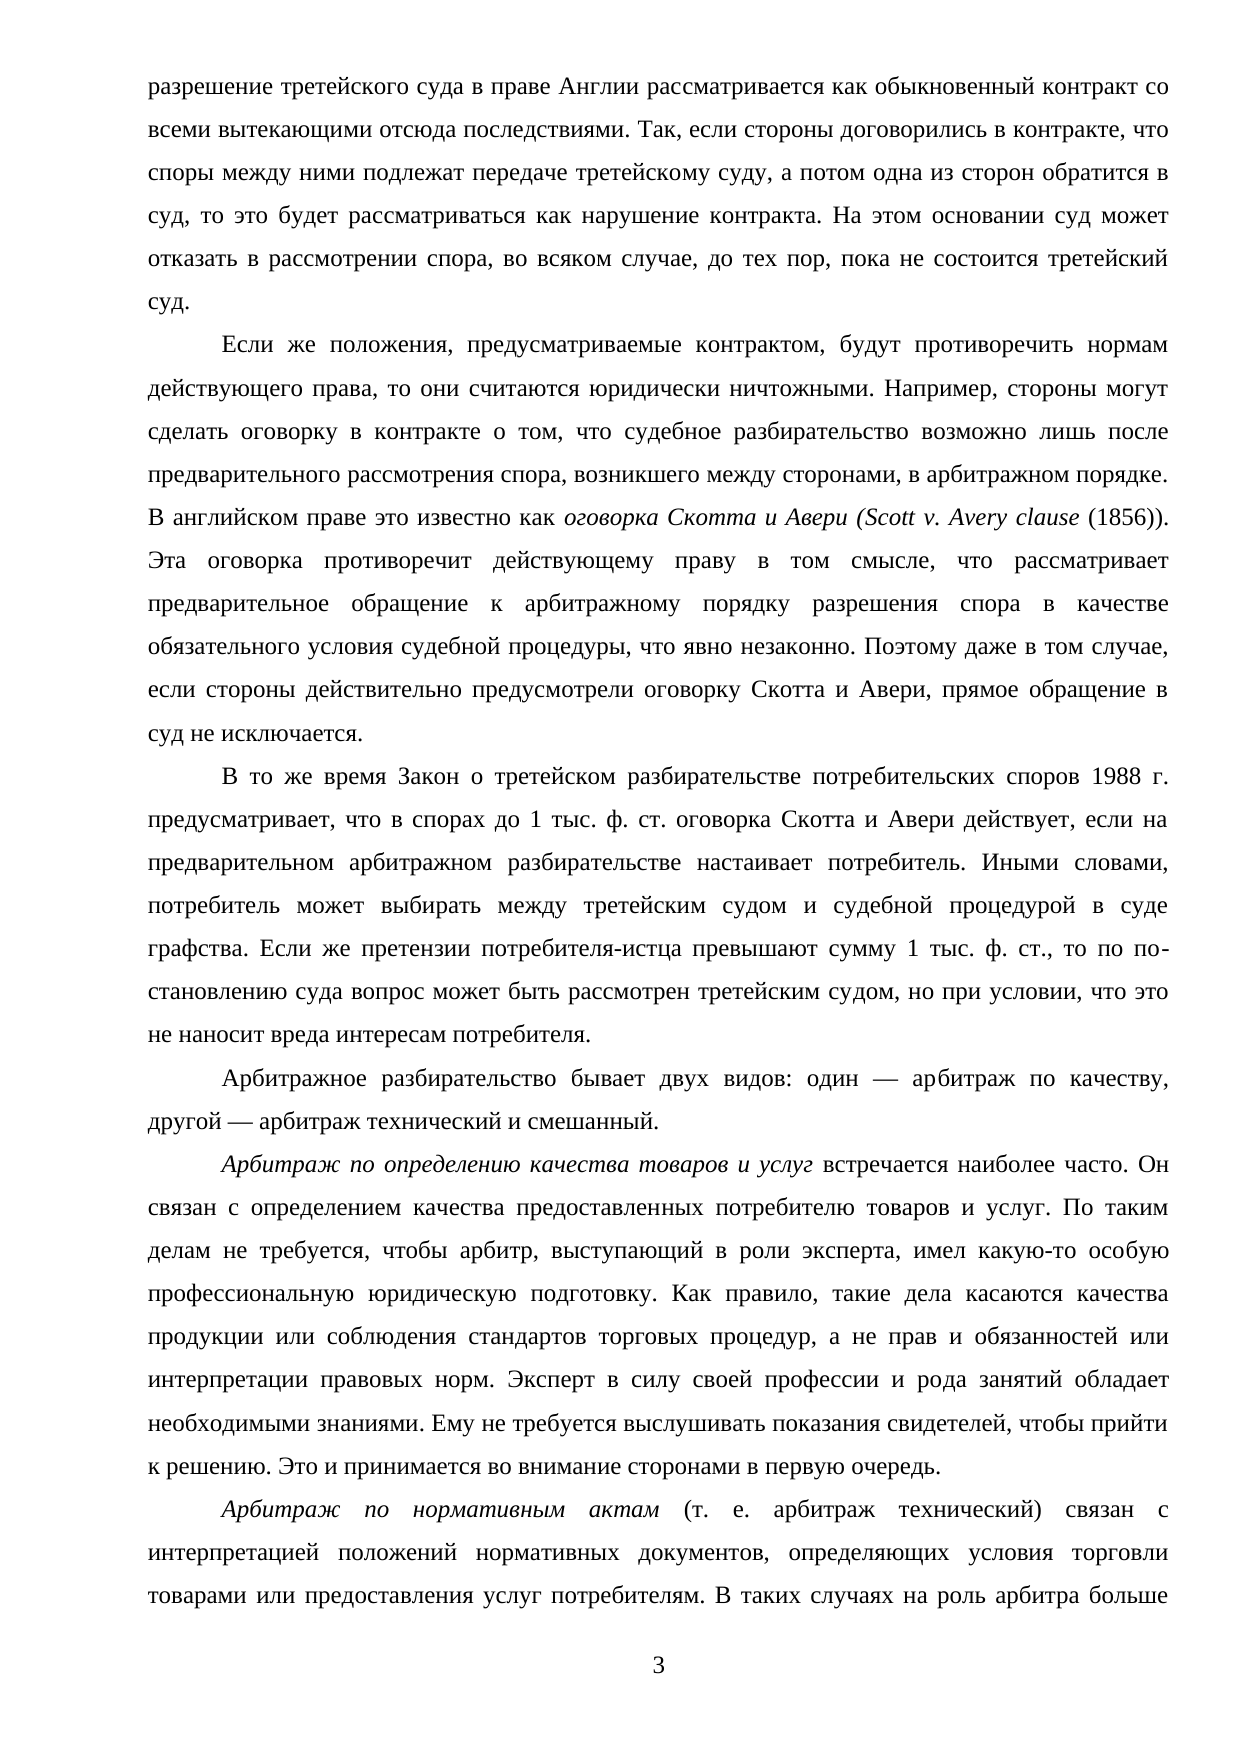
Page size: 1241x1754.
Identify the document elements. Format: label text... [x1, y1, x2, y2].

text В то же время Закон о третейском разбирательстве потребительских споров 1988 г. предусматривает, что в спорах до 1 тыс. ф. ст. оговорка Скотта и Авери действует, если на предварительном арбитражном разбирательстве настаивает потребитель. Иными словами, потребитель может выбирать между третейским судом и судебной процедурой в суде графства. Если же претензии потребителя-истца превышают сумму 1 тыс. ф. ст., то по постановлению суда вопрос может быть рассмотрен третейским судом, но при условии, что это не наносит вреда интересам потребителя. [148, 761, 1169, 1048]
text Если же положения, предусматриваемые контрактом, будут противоречить нормам действующего права, то они считаются юридически ничтожными. Например, стороны могут сделать оговорку в контракте о том, что судебное разбирательство возможно лишь после предварительного рассмотрения спора, возникшего между сторонами, в арбитражном порядке. В английском праве это известно как оговорка Скотта и Авери (Scott v. Avery clause (1856)). Эта оговорка противоречит действующему праву в том смысле, что рассматривает предварительное обращение к арбитражному порядку разрешения спора в качестве обязательного условия судебной процедуры, что явно незаконно. Поэтому даже в том случае, если стороны действительно предусмотрели оговорку Скотта и Авери, прямое обращение в суд не исключается. [148, 329, 1169, 746]
text Арбитражное разбирательство бывает двух видов: один — арбитраж по качеству, другой — арбитраж технический и смешанный. [148, 1063, 1169, 1134]
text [148, 71, 1169, 315]
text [148, 1494, 1169, 1609]
text Арбитраж по определению качества товаров и услуг встречается наиболее часто. Он связан с определением качества предоставленных потребителю товаров и услуг. По таким делам не требуется, чтобы арбитр, выступающий в роли эксперта, имел какую-то особую профессиональную юридическую подготовку. Как правило, такие дела касаются качества продукции или соблюдения стандартов торговых процедур, а не прав и обязанностей или интерпретации правовых норм. Эксперт в силу своей профессии и рода занятий обладает необходимыми знаниями. Ему не требуется выслушивать показания свидетелей, чтобы прийти к решению. Это и принимается во внимание сторонами в первую очередь. [148, 1149, 1169, 1479]
